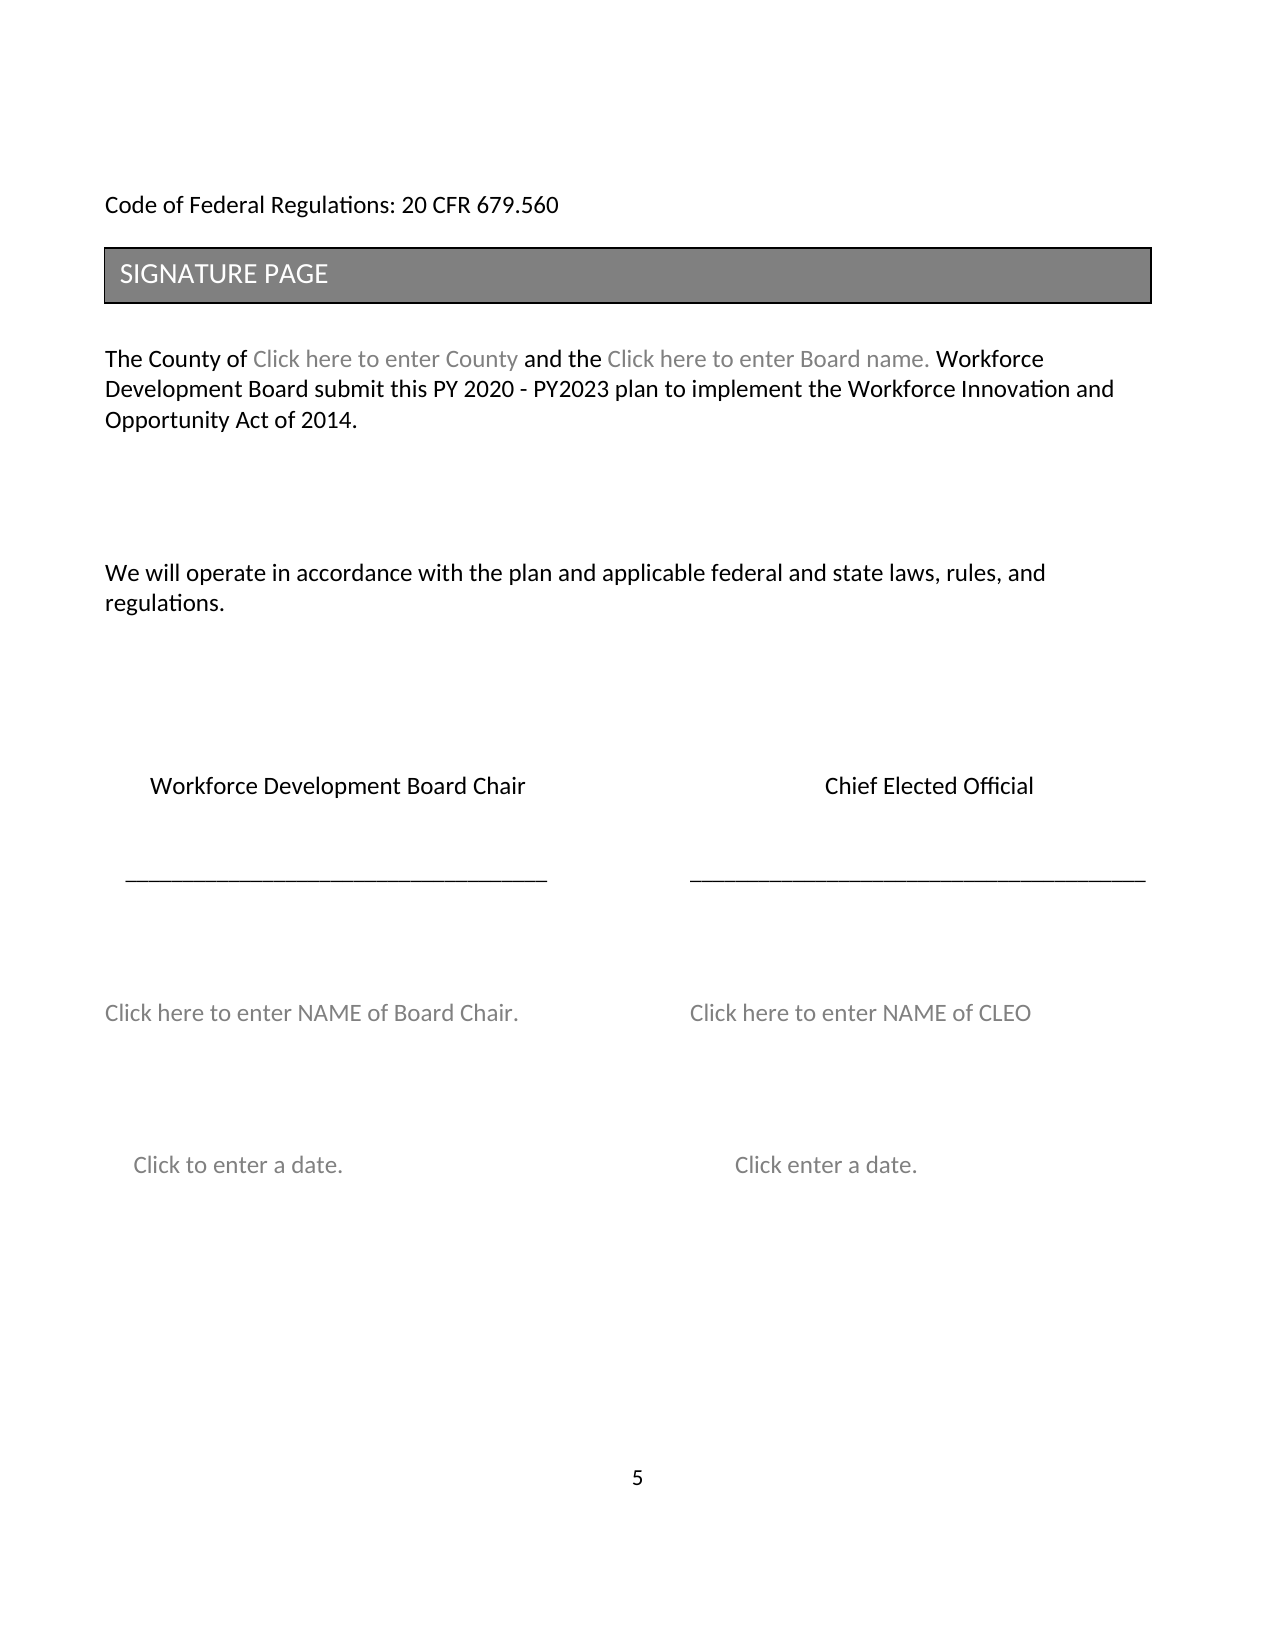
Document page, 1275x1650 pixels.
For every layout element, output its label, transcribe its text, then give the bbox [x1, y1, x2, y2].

text The County of and the Workforce Development Board submit this PY 2020 - PY2023 plan to implement the Workforce Innovation and Opportunity Act of 2014. [105, 343, 1170, 435]
text Code of Federal Regulations: 20 CFR 679.560 [105, 189, 1170, 220]
text _____________________________________ ________________________________________ [105, 857, 1170, 885]
text Workforce Development Board Chair Chief Elected Official [105, 770, 1170, 801]
text We will operate in accordance with the plan and applicable federal and state laws, rules, and regulations. [105, 557, 1170, 618]
